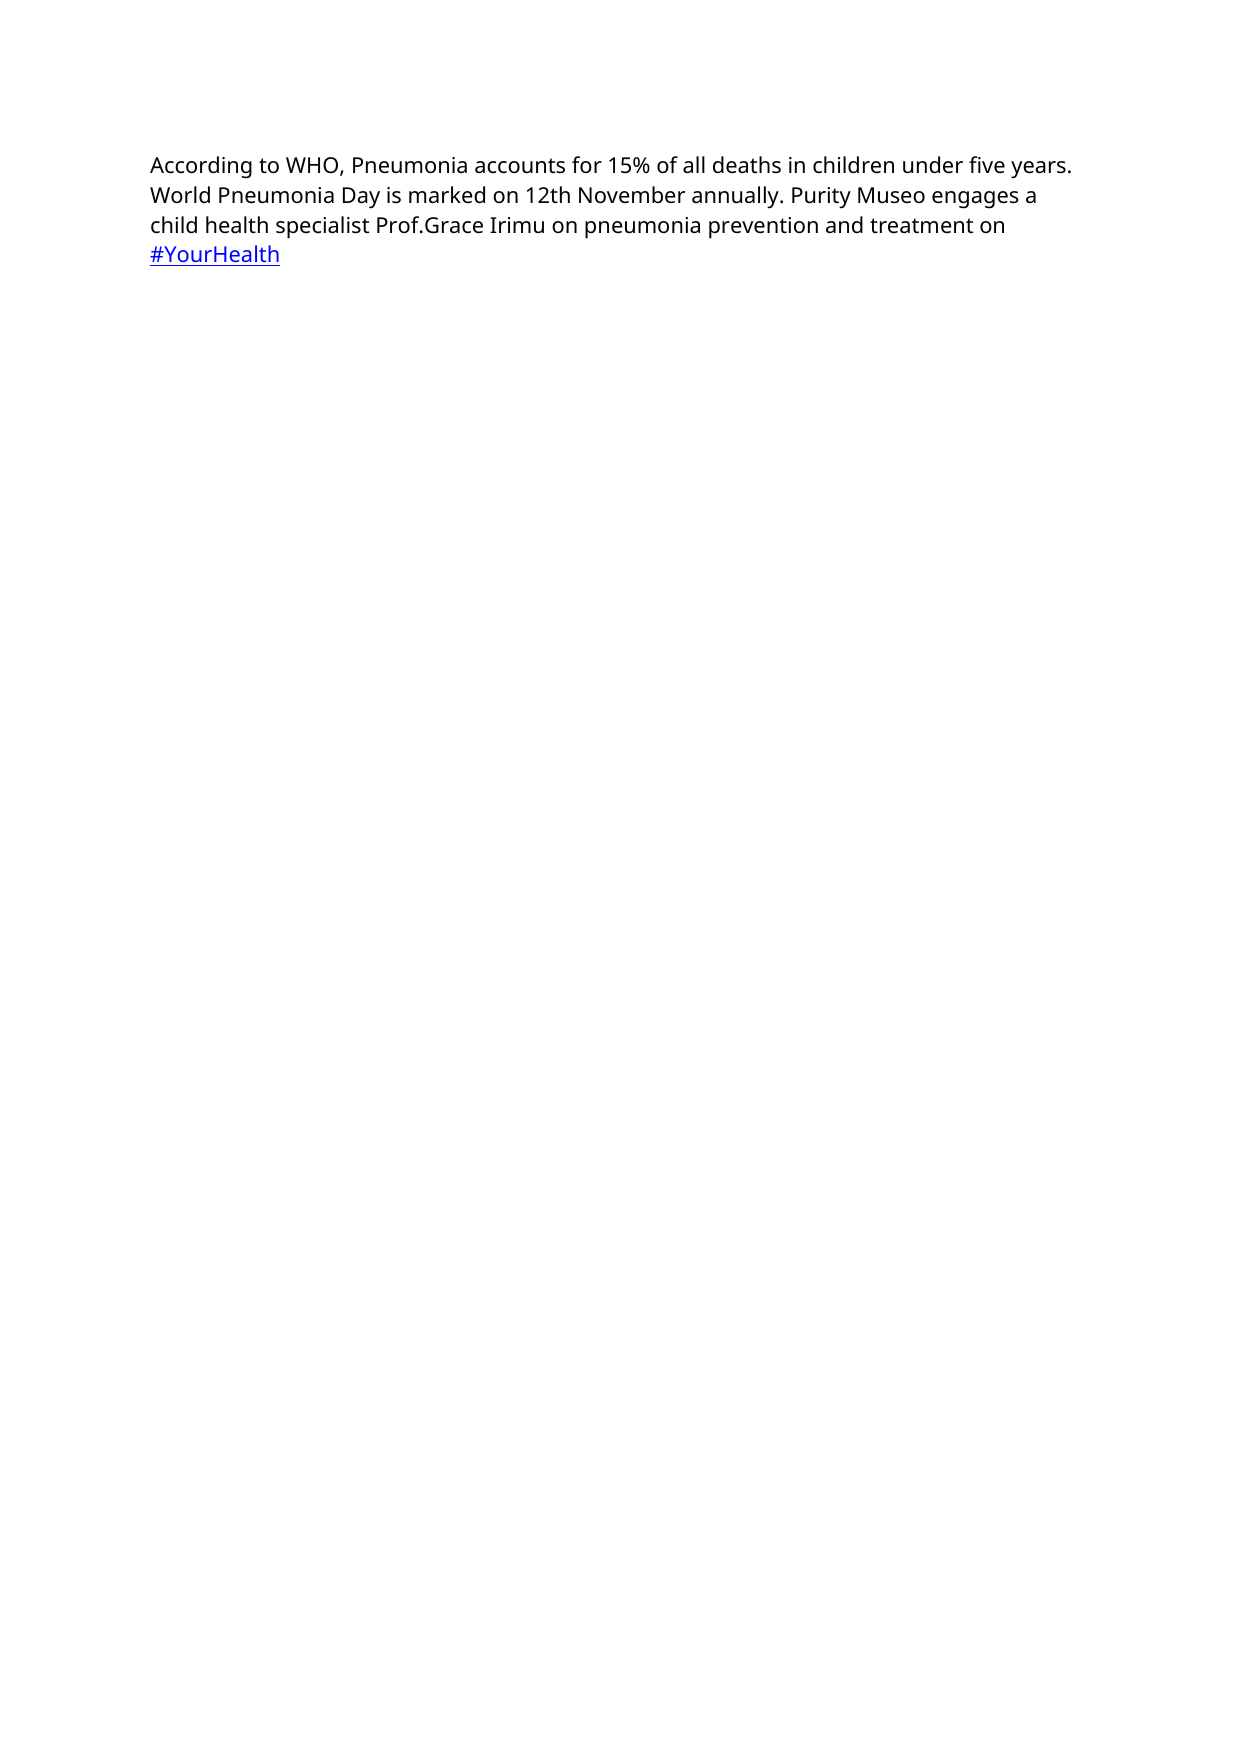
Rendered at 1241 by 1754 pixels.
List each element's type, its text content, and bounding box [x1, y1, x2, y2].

text According to WHO, Pneumonia accounts for 15% of all deaths in children under five years. World Pneumonia Day is marked on 12th November annually. Purity Museo engages a child health specialist Prof.Grace Irimu on pneumonia prevention and treatment on #YourHealth [150, 150, 1090, 269]
